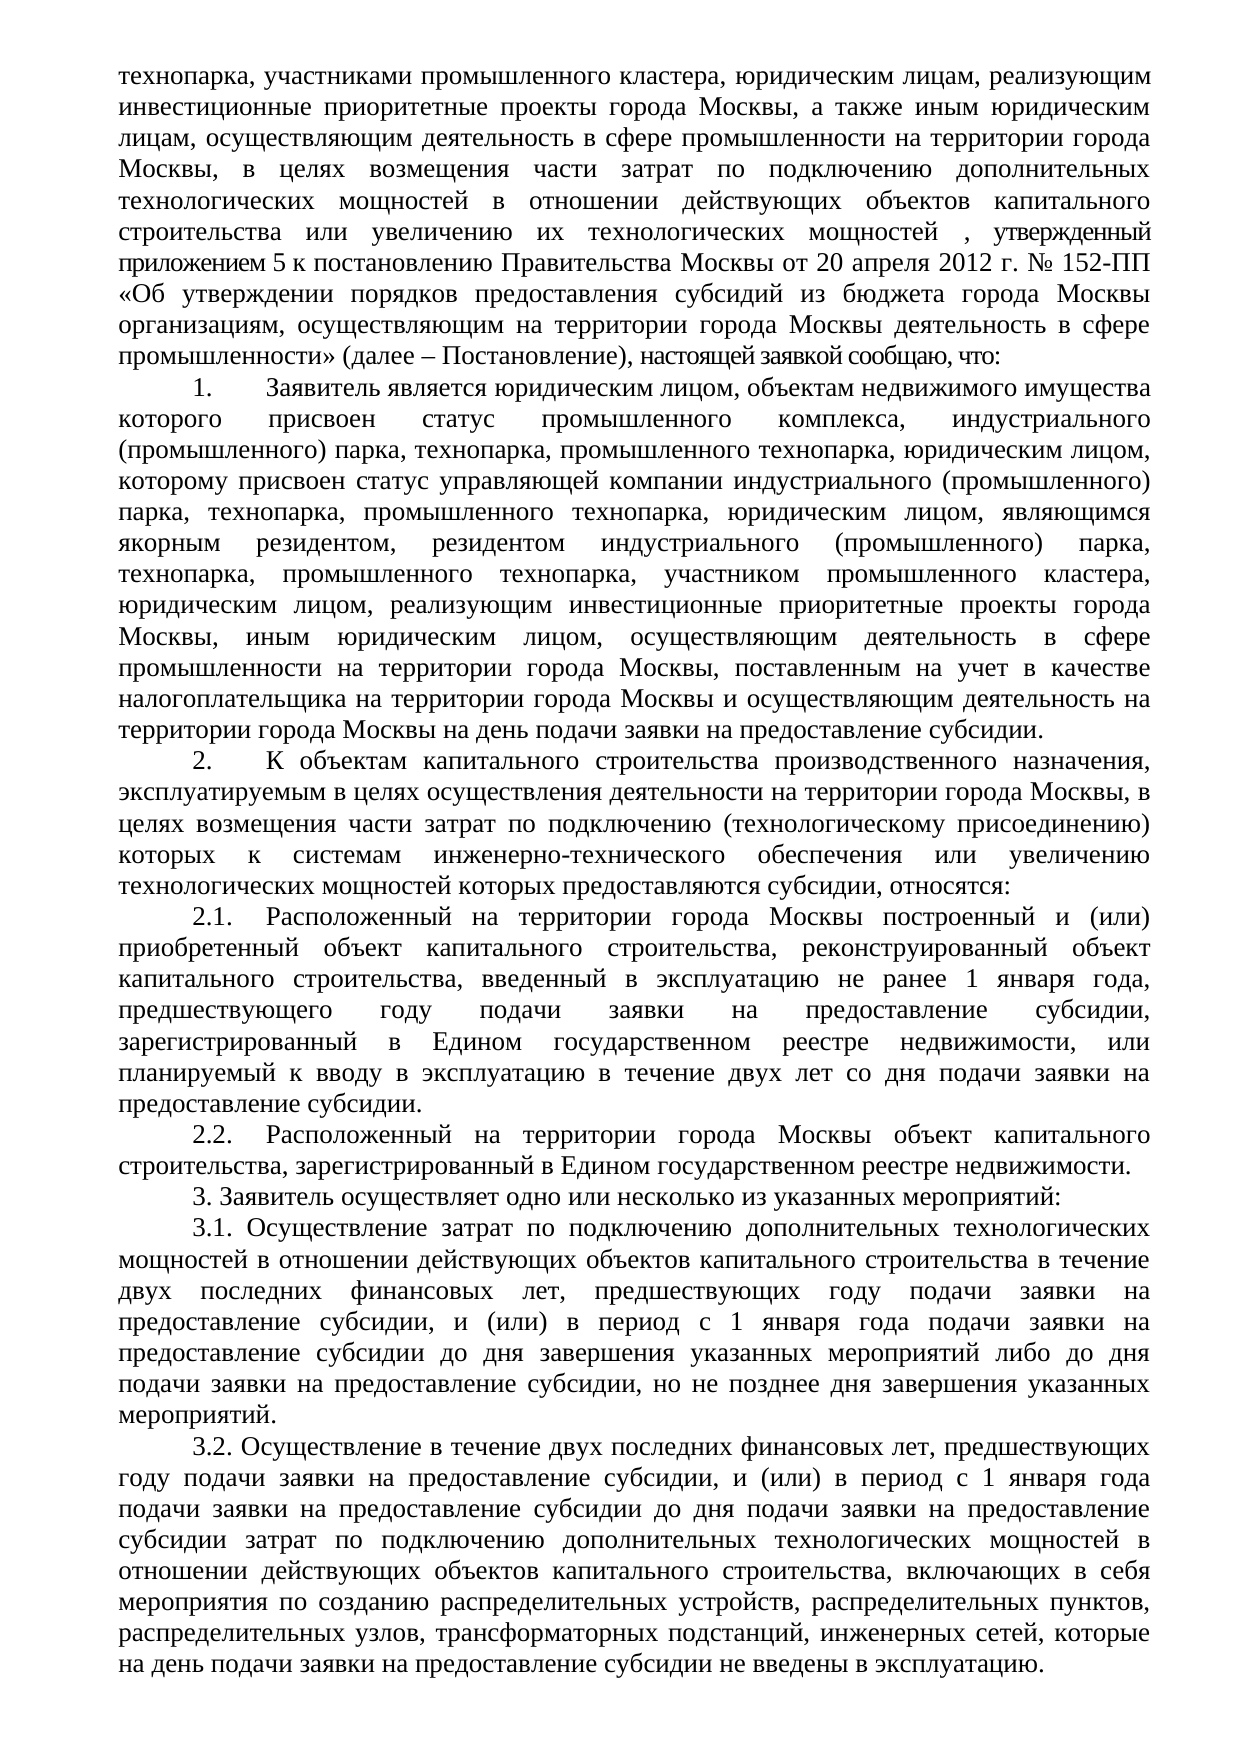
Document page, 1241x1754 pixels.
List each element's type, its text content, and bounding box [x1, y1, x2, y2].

text 3.1. Осуществление затрат по подключению дополнительных технологических мощностей в отношении действующих объектов капитального строительства в течение двух последних финансовых лет, предшествующих году подачи заявки на предоставление субсидии, и (или) в период с 1 января года подачи заявки на предоставление субсидии до дня завершения указанных мероприятий либо до дня подачи заявки на предоставление субсидии, но не позднее дня завершения указанных мероприятий. [118, 1212, 1152, 1429]
list К объектам капитального строительства производственного назначения, эксплуатируемым в целях осуществления деятельности на территории города Москвы, в целях возмещения части затрат по подключению (технологическому присоединению) которых к системам инженерно-технического обеспечения или увеличению технологических мощностей которых предоставляются субсидии, относятся: [118, 744, 1152, 900]
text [118, 59, 1152, 371]
list Расположенный на территории города Москвы построенный и (или) приобретенный объект капитального строительства, реконструированный объект капитального строительства, введенный в эксплуатацию не ранее 1 января года, предшествующего году подачи заявки на предоставление субсидии, зарегистрированный в Едином государственном реестре недвижимости, или планируемый к вводу в эксплуатацию в течение двух лет со дня подачи заявки на предоставление субсидии. [118, 900, 1152, 1118]
list Расположенный на территории города Москвы объект капитального строительства, зарегистрированный в Едином государственном реестре недвижимости. [118, 1118, 1152, 1180]
list Заявитель является юридическим лицом, объектам недвижимого имущества которого присвоен статус промышленного комплекса, индустриального (промышленного) парка, технопарка, промышленного технопарка, юридическим лицом, которому присвоен статус управляющей компании индустриального (промышленного) парка, технопарка, промышленного технопарка, юридическим лицом, являющимся якорным резидентом, резидентом индустриального (промышленного) парка, технопарка, промышленного технопарка, участником промышленного кластера, юридическим лицом, реализующим инвестиционные приоритетные проекты города Москвы, иным юридическим лицом, осуществляющим деятельность в сфере промышленности на территории города Москвы, поставленным на учет в качестве налогоплательщика на территории города Москвы и осуществляющим деятельность на территории города Москвы на день подачи заявки на предоставление субсидии. [118, 371, 1152, 744]
text 3.2. Осуществление в течение двух последних финансовых лет, предшествующих году подачи заявки на предоставление субсидии, и (или) в период с 1 января года подачи заявки на предоставление субсидии до дня подачи заявки на предоставление субсидии затрат по подключению дополнительных технологических мощностей в отношении действующих объектов капитального строительства, включающих в себя мероприятия по созданию распределительных устройств, распределительных пунктов, распределительных узлов, трансформаторных подстанций, инженерных сетей, которые на день подачи заявки на предоставление субсидии не введены в эксплуатацию. [118, 1429, 1152, 1679]
text 3. Заявитель осуществляет одно или несколько из указанных мероприятий: [118, 1180, 1152, 1212]
